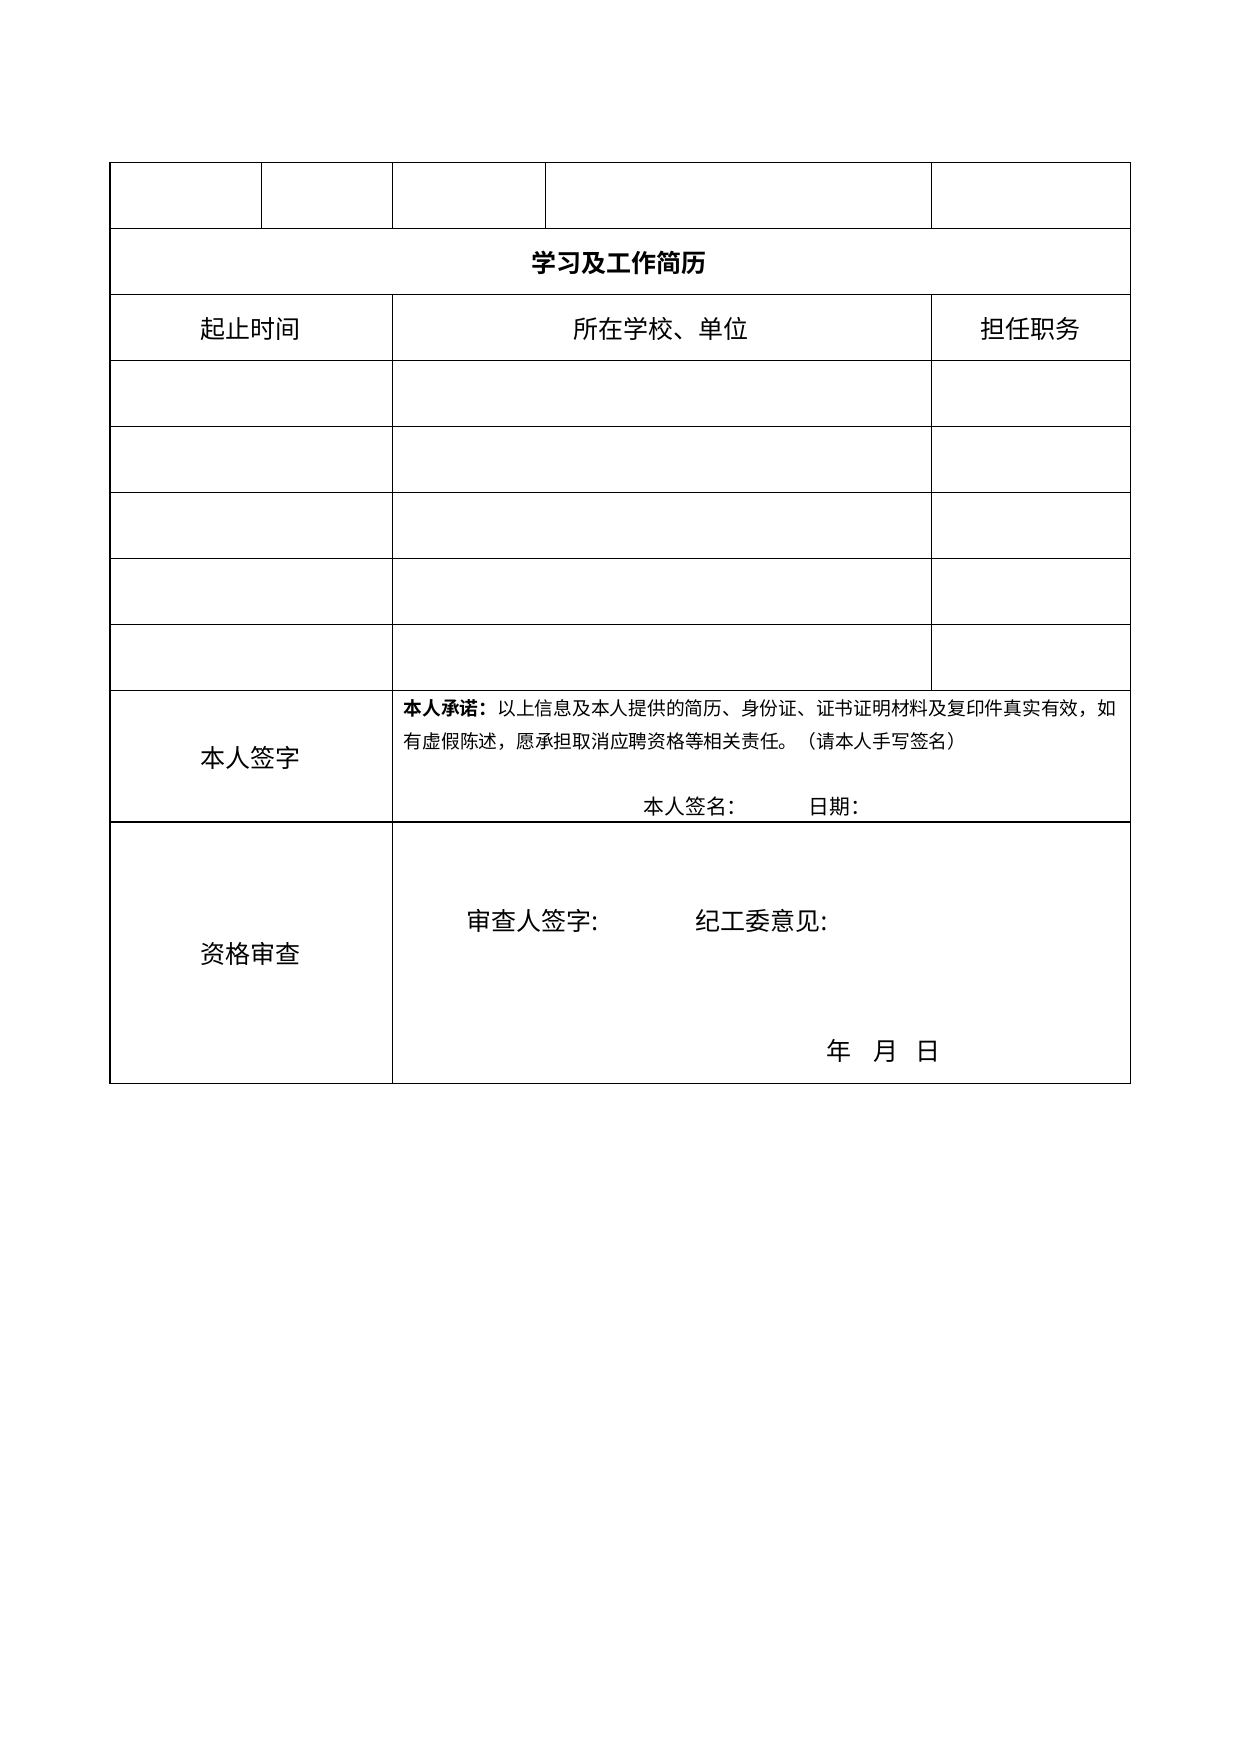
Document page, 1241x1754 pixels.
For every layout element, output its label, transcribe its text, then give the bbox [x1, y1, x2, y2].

table_cell 担任职务 [932, 295, 1130, 360]
table_cell [932, 163, 1130, 228]
table_cell [932, 427, 1130, 492]
table_cell [111, 559, 392, 624]
table_cell [932, 493, 1130, 558]
table_cell [393, 559, 931, 624]
table_cell [393, 163, 545, 228]
table_cell [932, 361, 1130, 426]
table_cell [393, 361, 931, 426]
table_cell 本人承诺：以上信息及本人提供的简历、身份证、证书证明材料及复印件真实有效，如 有虚假陈述，愿承担取消应聘资格等相关责任。（请本人手写签名） 本人签名： 日期： [393, 691, 1130, 821]
table_cell [546, 163, 931, 228]
table_cell 资格审查 [111, 823, 392, 1082]
table_cell [932, 625, 1130, 690]
table_cell 所在学校、单位 [393, 295, 931, 360]
table_cell [262, 163, 392, 228]
table_cell [111, 361, 392, 426]
table_cell [111, 625, 392, 690]
table_cell 起止时间 [111, 295, 392, 360]
table_cell 本人签字 [111, 691, 392, 821]
table_cell [393, 625, 931, 690]
table_cell [111, 493, 392, 558]
table_cell [393, 493, 931, 558]
table_cell [932, 559, 1130, 624]
table_cell [393, 427, 931, 492]
table_cell 审查人签字: 纪工委意见: 年 月 日 [393, 823, 1130, 1082]
table_cell 学习及工作简历 [111, 229, 1130, 294]
table_cell [111, 427, 392, 492]
